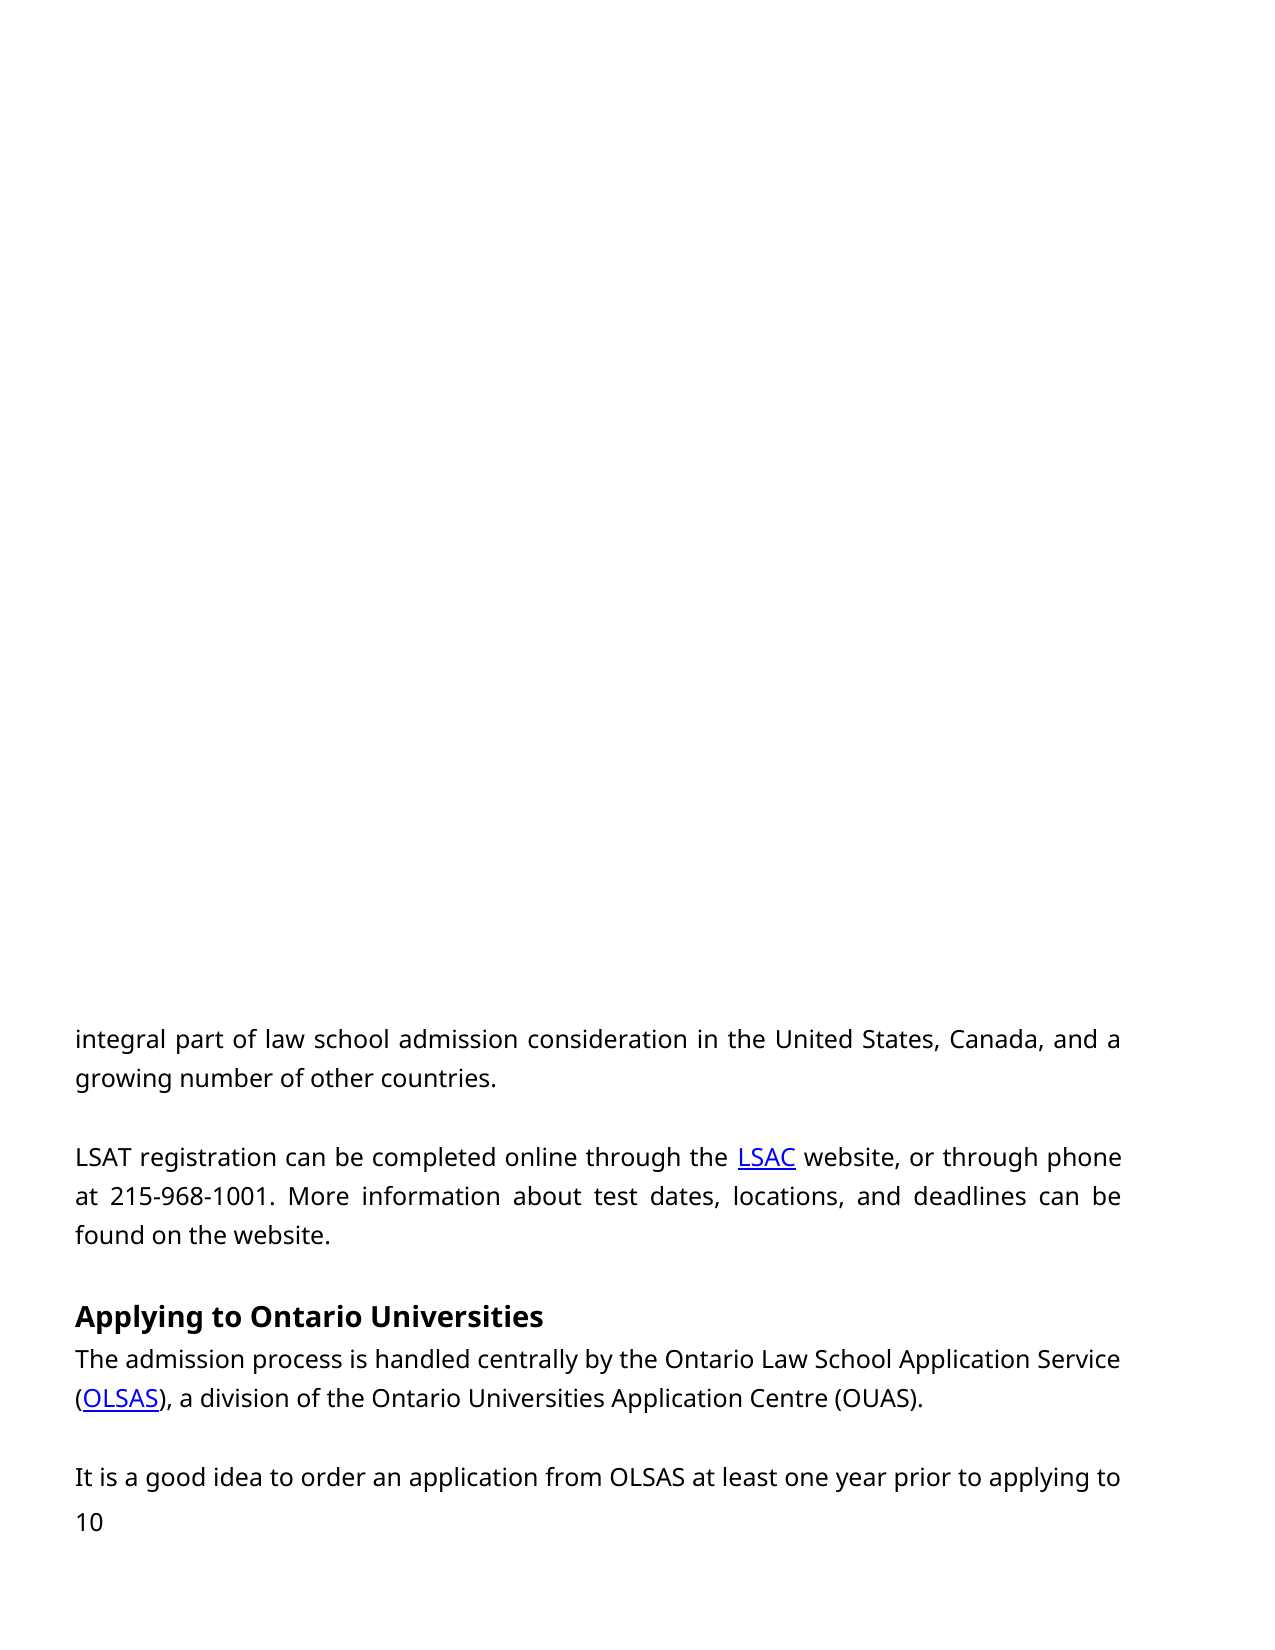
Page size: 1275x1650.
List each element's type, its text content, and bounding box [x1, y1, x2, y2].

text The admission process is handled centrally by the Ontario Law School Application Service (OLSAS), a division of the Ontario Universities Application Centre (OUAS). [75, 1342, 1122, 1415]
text The Law School Admission Test (LSAT) is issued by the Law School Admissions Council (LSAC) and is administered in two parts. The first part is a half-day multiple choice test that is designed to test reading comprehension, analytical reasoning, and logical reasoning. The second part is a 35-minute unscored written essay. The LSAT is an integral part of law school admission consideration in the United States, Canada, and a growing number of other countries. [75, 1022, 1122, 1095]
text LSAT registration can be completed online through the LSAC website, or through phone at 215-968-1001. More information about test dates, locations, and deadlines can be found on the website. [75, 1139, 1122, 1252]
text Applying to Ontario Universities [75, 1296, 1122, 1336]
text It is a good idea to order an application from OLSAS at least one year prior to applying to Law School. This will give you an idea of what is required and will help you start the process as early as possible. It is also recommended that applicants allow from between 5-25 hours of preparation time in advance of submitting their application. [75, 1459, 1122, 1493]
